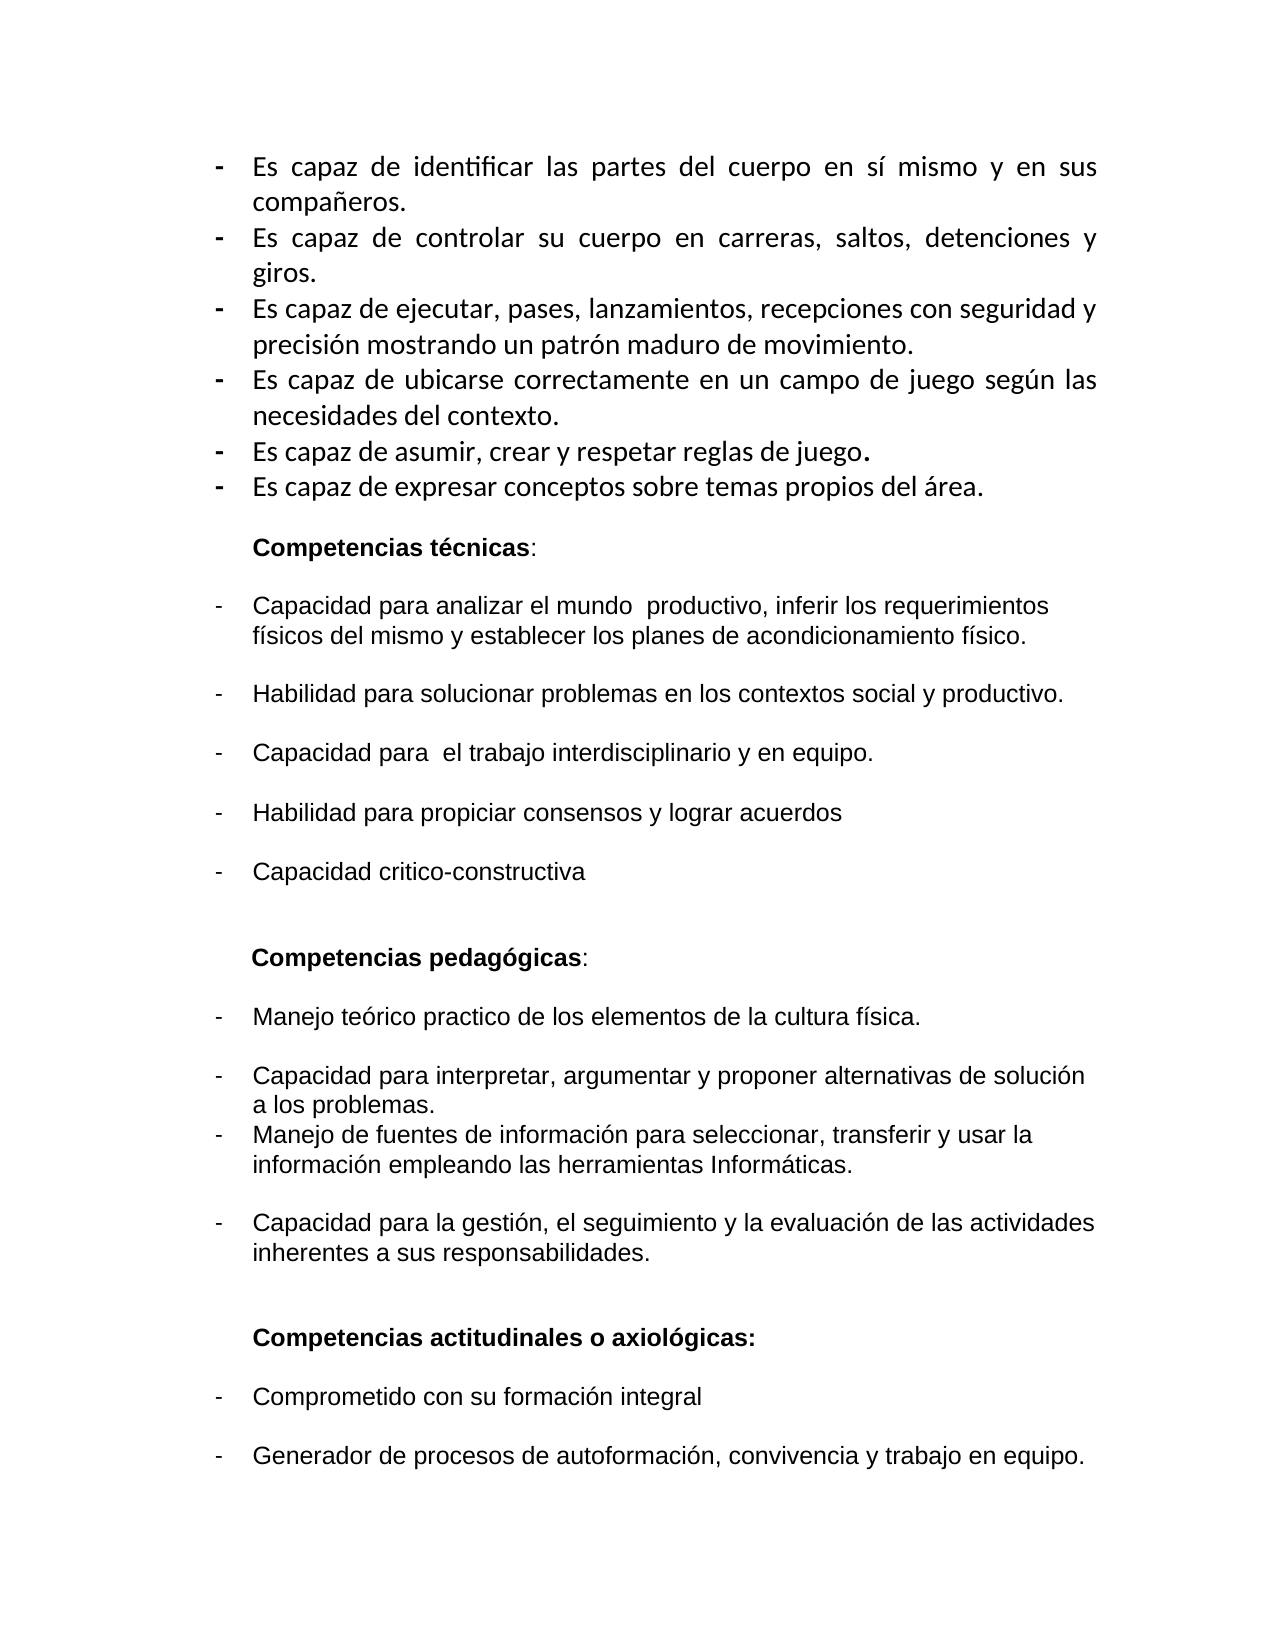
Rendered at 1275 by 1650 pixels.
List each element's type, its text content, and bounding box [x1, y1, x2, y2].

list Generador de procesos de autoformación, convivencia y trabajo en equipo. [215, 1440, 1098, 1499]
list Manejo de fuentes de información para seleccionar, transferir y usar la información empleando las herramientas Informáticas. [215, 1119, 1098, 1207]
text Competencias pedagógicas: [177, 943, 1098, 1001]
list Capacidad para analizar el mundo productivo, inferir los requerimientos físicos del mismo y establecer los planes de acondicionamiento físico. [215, 590, 1098, 678]
list Es capaz de asumir, crear y respetar reglas de juego. [215, 433, 1098, 468]
list Es capaz de identificar las partes del cuerpo en sí mismo y en sus compañeros. [215, 148, 1098, 219]
list Capacidad para la gestión, el seguimiento y la evaluación de las actividades inherentes a sus responsabilidades. [215, 1207, 1098, 1295]
list Manejo teórico practico de los elementos de la cultura física. [215, 1001, 1098, 1060]
list Es capaz de controlar su cuerpo en carreras, saltos, detenciones y giros. [215, 219, 1098, 290]
list Habilidad para propiciar consensos y lograr acuerdos [215, 797, 1098, 856]
list Es capaz de ubicarse correctamente en un campo de juego según las necesidades del contexto. [215, 361, 1098, 433]
list Capacidad critico-constructiva [215, 856, 1098, 915]
list Comprometido con su formación integral [215, 1381, 1098, 1440]
list Habilidad para solucionar problemas en los contextos social y productivo. [215, 678, 1098, 737]
list Es capaz de ejecutar, pases, lanzamientos, recepciones con seguridad y precisión mostrando un patrón maduro de movimiento. [215, 290, 1098, 361]
list Competencias actitudinales o axiológicas: [252, 1323, 1098, 1381]
list Capacidad para el trabajo interdisciplinario y en equipo. [215, 737, 1098, 797]
list Competencias técnicas: [252, 533, 1098, 590]
list Capacidad para interpretar, argumentar y proponer alternativas de solución a los problemas. [215, 1060, 1098, 1119]
list Es capaz de expresar conceptos sobre temas propios del área. [215, 468, 1098, 504]
